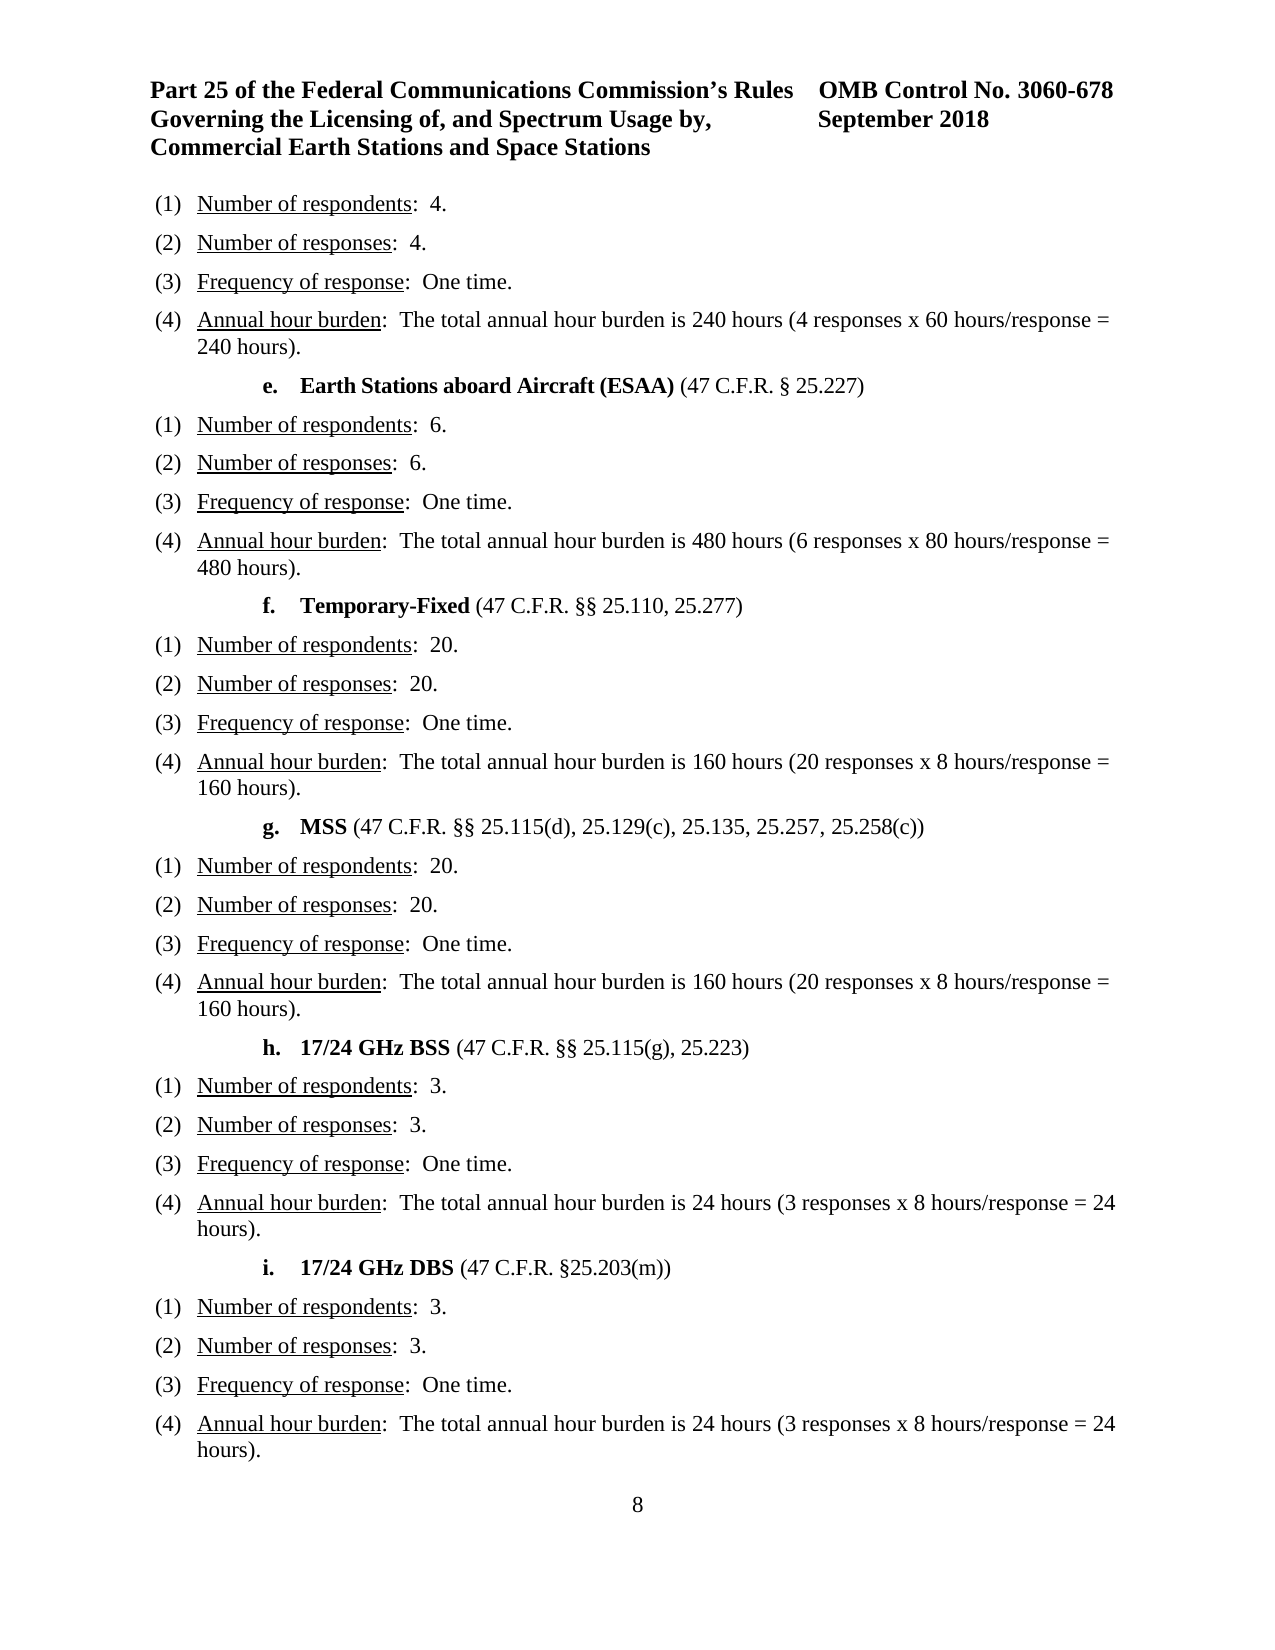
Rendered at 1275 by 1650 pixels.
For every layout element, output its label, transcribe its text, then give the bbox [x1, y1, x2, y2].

list Annual hour burden: The total annual hour burden is 24 hours (3 responses x 8 hours/response = 24 hours). [155, 1189, 1125, 1242]
list Frequency of response: One time. [155, 929, 1125, 956]
list Annual hour burden: The total annual hour burden is 160 hours (20 responses x 8 hours/response = 160 hours). [155, 748, 1125, 801]
list Number of responses: 20. [155, 891, 1125, 917]
list Number of respondents: 3. [155, 1293, 1125, 1319]
list Number of responses: 6. [155, 449, 1125, 476]
list Annual hour burden: The total annual hour burden is 24 hours (3 responses x 8 hours/response = 24 hours). [155, 1410, 1125, 1462]
list Number of responses: 20. [155, 670, 1125, 696]
list Frequency of response: One time. [155, 1150, 1125, 1177]
list Frequency of response: One time. [155, 1371, 1125, 1397]
list Number of respondents: 6. [155, 411, 1125, 437]
list Frequency of response: One time. [155, 488, 1125, 515]
list Number of respondents: 4. [155, 190, 1125, 216]
list Earth Stations aboard Aircraft (ESAA) (47 C.F.R. § 25.227) [262, 372, 1125, 398]
list Annual hour burden: The total annual hour burden is 240 hours (4 responses x 60 hours/response = 240 hours). [155, 307, 1125, 359]
list Annual hour burden: The total annual hour burden is 160 hours (20 responses x 8 hours/response = 160 hours). [155, 968, 1125, 1021]
list Frequency of response: One time. [155, 268, 1125, 294]
list Number of responses: 4. [155, 229, 1125, 255]
list Number of respondents: 20. [155, 852, 1125, 878]
list Annual hour burden: The total annual hour burden is 480 hours (6 responses x 80 hours/response = 480 hours). [155, 527, 1125, 580]
list Number of respondents: 3. [155, 1072, 1125, 1099]
list 17/24 GHz BSS (47 C.F.R. §§ 25.115(g), 25.223) [262, 1034, 1125, 1060]
list Temporary-Fixed (47 C.F.R. §§ 25.110, 25.277) [262, 592, 1125, 619]
list Number of responses: 3. [155, 1332, 1125, 1358]
list Number of responses: 3. [155, 1111, 1125, 1138]
list Number of respondents: 20. [155, 631, 1125, 658]
list MSS (47 C.F.R. §§ 25.115(d), 25.129(c), 25.135, 25.257, 25.258(c)) [262, 813, 1125, 839]
list Frequency of response: One time. [155, 709, 1125, 735]
list 17/24 GHz DBS (47 C.F.R. §25.203(m)) [262, 1254, 1125, 1281]
